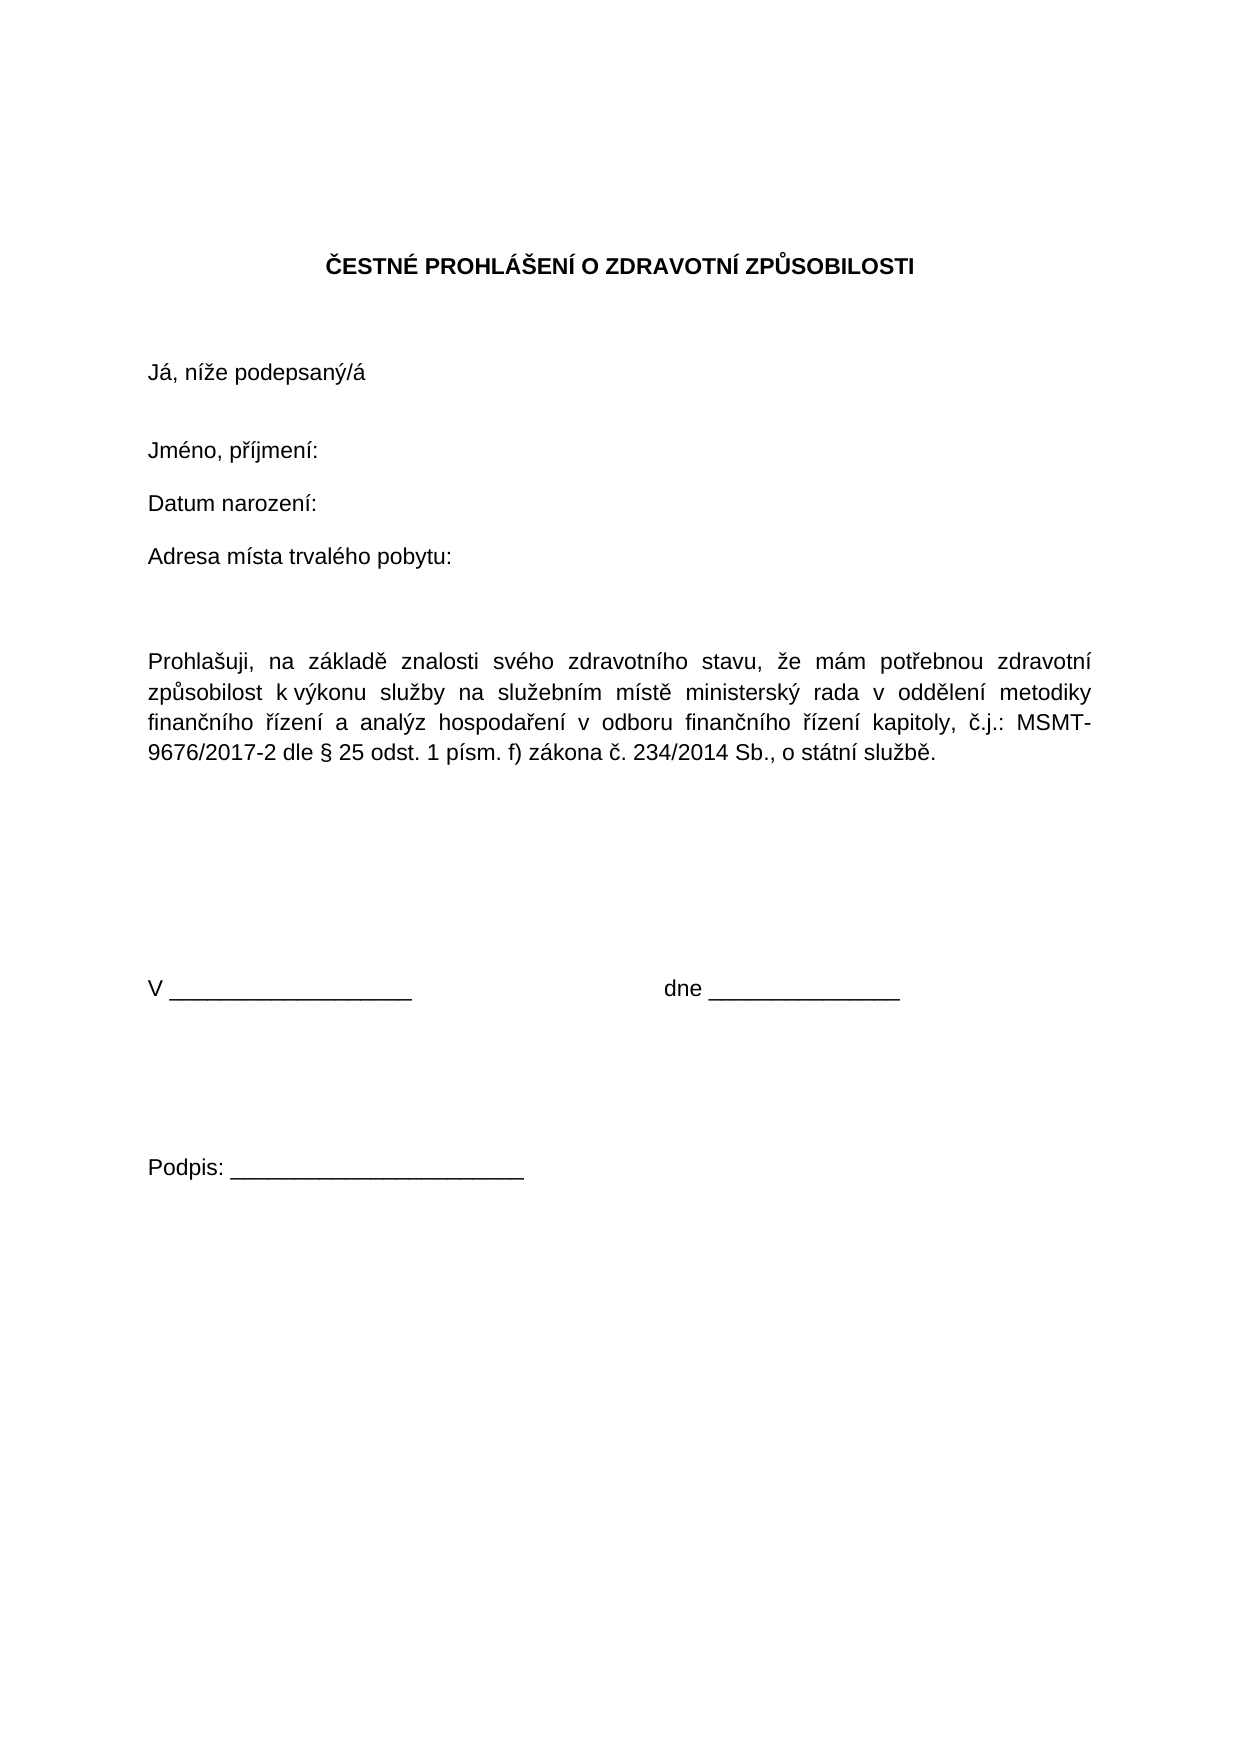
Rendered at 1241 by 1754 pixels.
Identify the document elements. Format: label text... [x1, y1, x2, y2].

text ČESTNÉ PROHLÁŠENÍ O ZDRAVOTNÍ ZPŮSOBILOSTI [148, 253, 1093, 279]
text Datum narození: [148, 490, 1093, 517]
text V ___________________ dne _______________ [148, 974, 1093, 1001]
text Prohlašuji, na základě znalosti svého zdravotního stavu, že mám potřebnou zdravotní způsobilost k výkonu služby na služebním místě ministerský rada v oddělení metodiky finančního řízení a analýz hospodaření v odboru finančního řízení kapitoly, č.j.: MSMT-9676/2017-2 dle § 25 odst. 1 písm. f) zákona č. 234/2014 Sb., o státní službě. [148, 648, 1093, 765]
text Jméno, příjmení: [148, 437, 1093, 464]
text Adresa místa trvalého pobytu: [148, 543, 1093, 569]
text Já, níže podepsaný/á [148, 358, 1093, 385]
text Podpis: _______________________ [148, 1154, 1093, 1180]
